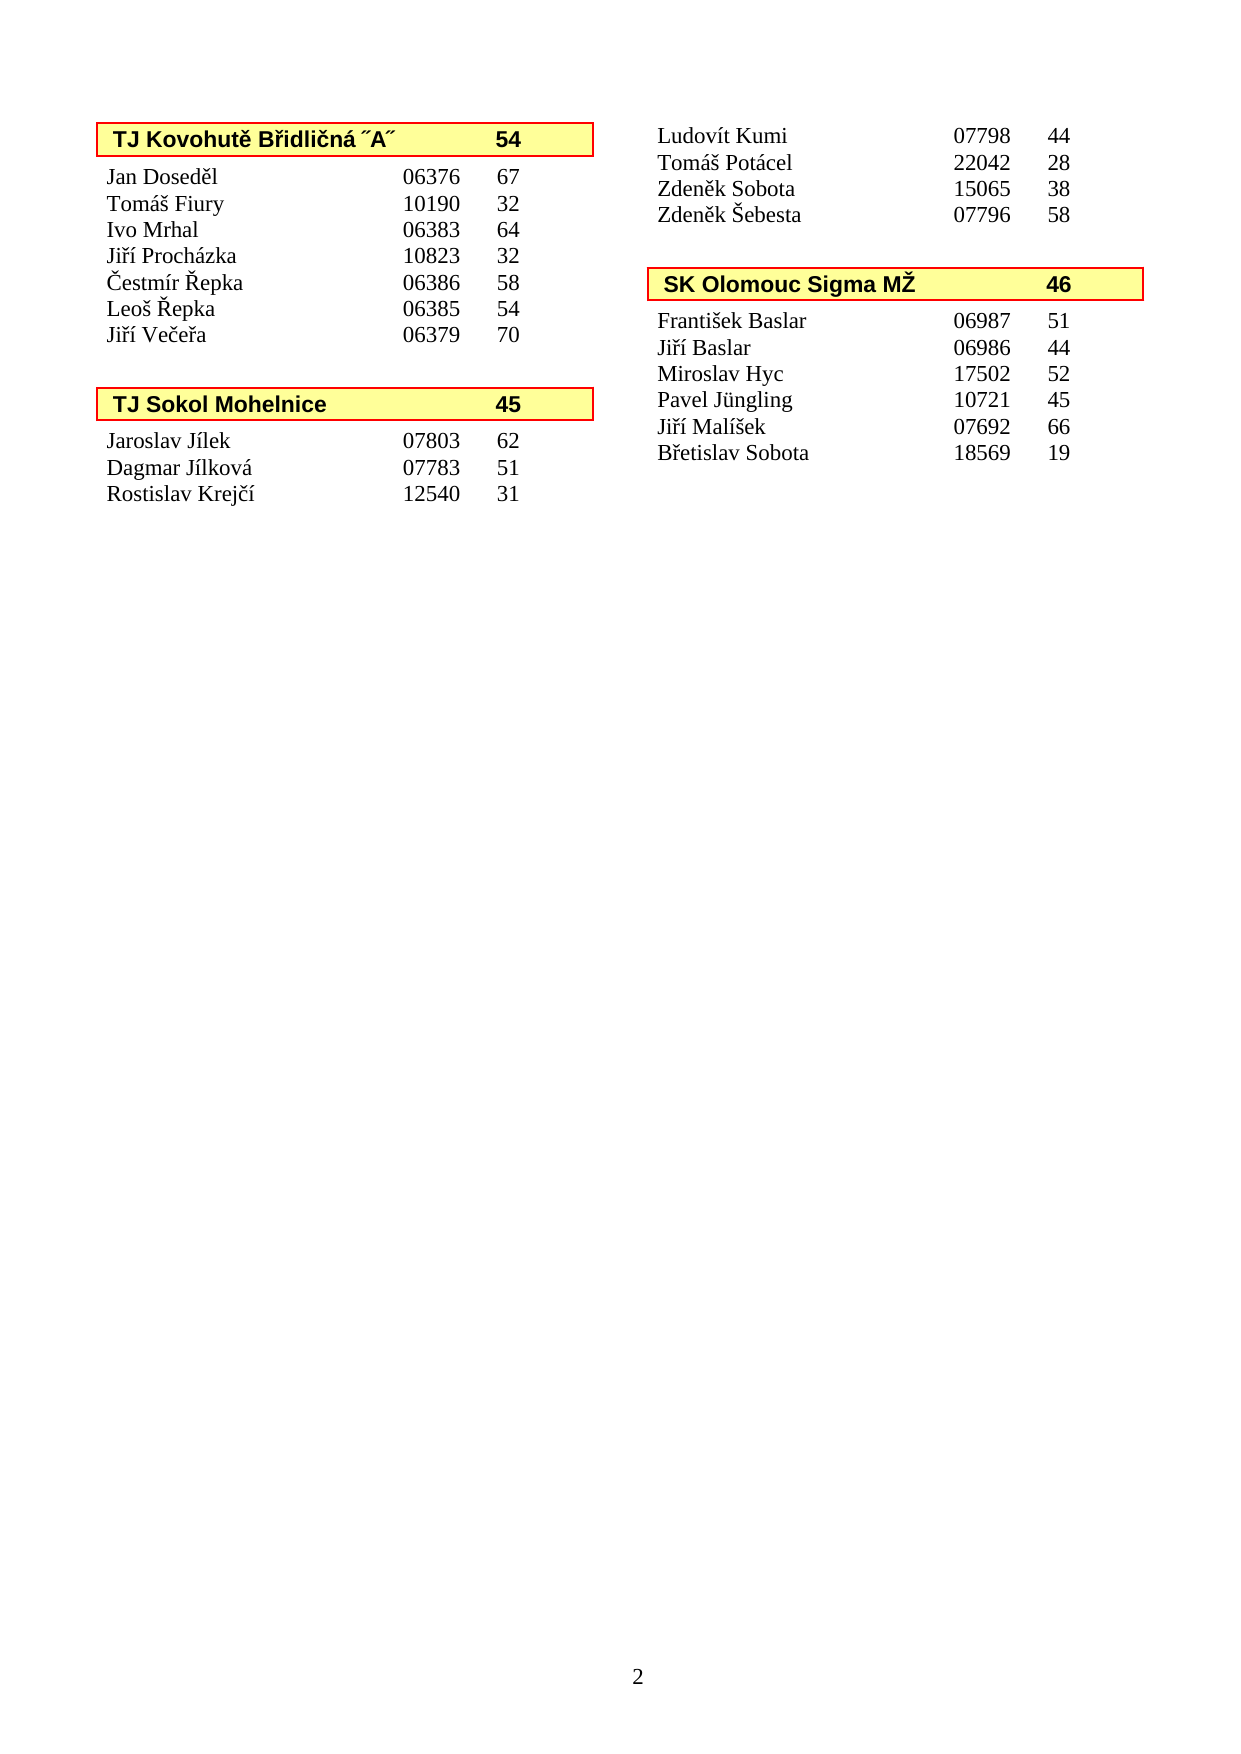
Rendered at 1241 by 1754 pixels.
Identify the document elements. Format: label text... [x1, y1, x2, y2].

text Rostislav Krejčí 12540 31 [106, 480, 583, 507]
text Leoš Řepka 06385 54 [106, 295, 583, 321]
text Zdeněk Sobota 15065 38 [657, 175, 1134, 201]
text Jiří Večeřa 06379 70 [106, 321, 583, 348]
text TJ Kovohutě Břidličná ˝A˝ 54 [98, 124, 592, 155]
text Tomáš Potácel 22042 28 [657, 149, 1134, 175]
text Tomáš Fiury 10190 32 [106, 189, 583, 216]
text Jaroslav Jílek 07803 62 [106, 427, 583, 454]
text Dagmar Jílková 07783 51 [106, 454, 583, 480]
text Miroslav Hyc 17502 52 [657, 360, 1134, 387]
text František Baslar 06987 51 [657, 307, 1134, 334]
text Čestmír Řepka 06386 58 [106, 269, 583, 295]
text Jiří Malíšek 07692 66 [657, 413, 1134, 439]
text SK Olomouc Sigma MŽ 46 [649, 269, 1142, 299]
text Ludovít Kumi 07798 44 [657, 122, 1134, 149]
text Jan Doseděl 06376 67 [106, 163, 583, 189]
text TJ Sokol Mohelnice 45 [98, 389, 592, 419]
text Ivo Mrhal 06383 64 [106, 216, 583, 242]
text Břetislav Sobota 18569 19 [657, 439, 1134, 466]
text Pavel Jüngling 10721 45 [657, 387, 1134, 413]
text Jiří Procházka 10823 32 [106, 242, 583, 269]
text Jiří Baslar 06986 44 [657, 334, 1134, 360]
text Zdeněk Šebesta 07796 58 [657, 201, 1134, 228]
